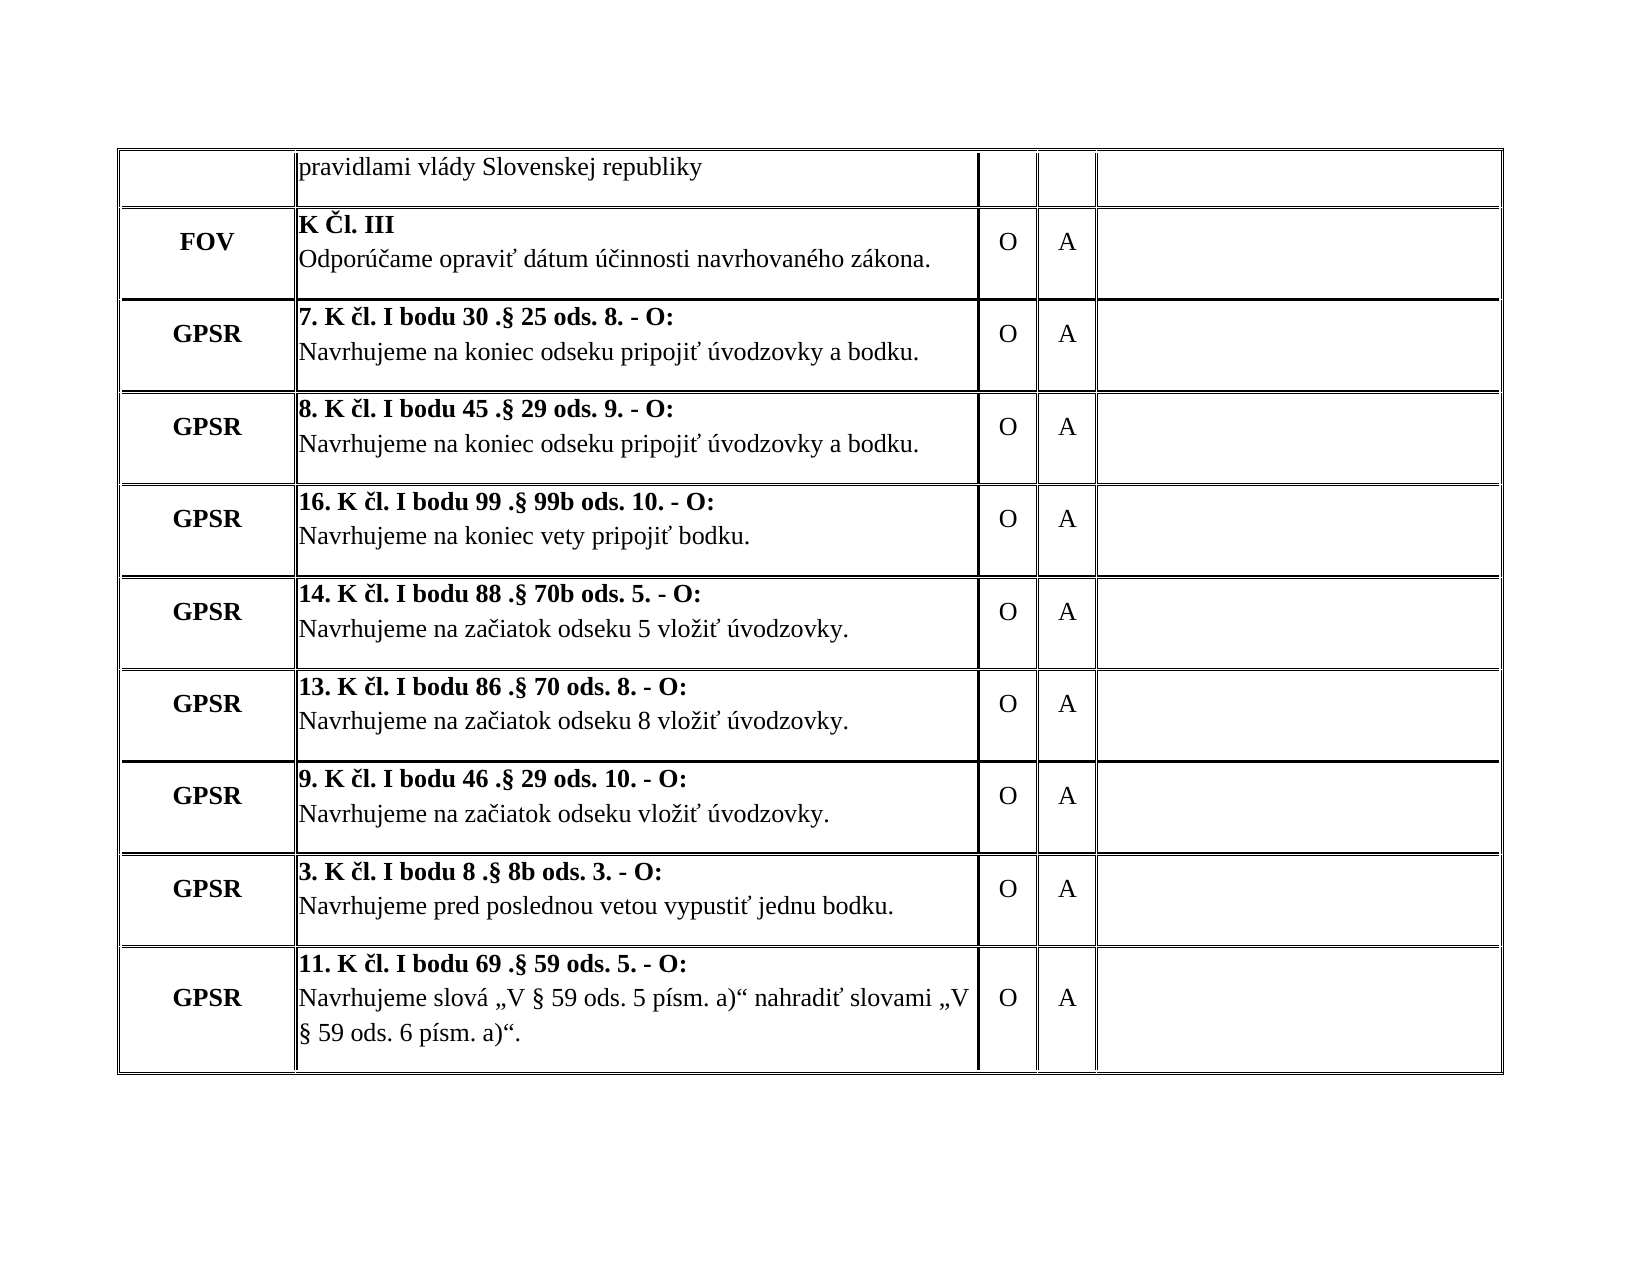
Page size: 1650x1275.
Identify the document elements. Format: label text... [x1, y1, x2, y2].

table_cell A [1038, 151, 1097, 206]
table_cell FOV [118, 149, 296, 206]
table_cell A [1039, 856, 1095, 945]
table_cell [1097, 206, 1502, 298]
table_cell 11. K čl. I bodu 69 .§ 59 ods. 5. - O: Navrhujeme slová „V § 59 ods. 5 písm. a)“ nahradiť slovami „V § 59 ods. 6 písm. a)“. [296, 948, 978, 1072]
table_cell [1097, 483, 1502, 575]
table_cell O [980, 394, 1036, 483]
table_cell O [980, 671, 1036, 760]
table_cell [1097, 945, 1502, 1072]
table_cell GPSR [118, 298, 294, 390]
table_cell GPSR [120, 667, 294, 760]
table_cell O [980, 856, 1036, 945]
table_cell 16. K čl. I bodu 99 .§ 99b ods. 10. - O: Navrhujeme na koniec vety pripojiť bodku. [298, 486, 977, 575]
table_cell [1098, 852, 1501, 945]
table_cell 3. K čl. I bodu 8 .§ 8b ods. 3. - O: Navrhujeme pred poslednou vetou vypustiť jednu bodku. [298, 856, 977, 945]
table_cell 8. K čl. I bodu 45 .§ 29 ods. 9. - O: Navrhujeme na koniec odseku pripojiť úvodzovky a bodku. [298, 394, 977, 483]
table_cell A [1039, 579, 1095, 667]
table_cell [1098, 390, 1501, 483]
table_cell A [1039, 209, 1095, 298]
table_cell O [980, 579, 1036, 667]
table_cell 9. K čl. I bodu 46 .§ 29 ods. 10. - O: Navrhujeme na začiatok odseku vložiť úvodzovky. [298, 763, 977, 852]
table_cell A [1039, 763, 1095, 852]
table_cell O [978, 151, 1038, 206]
table_cell A [1039, 394, 1095, 483]
table_cell GPSR [118, 945, 296, 1072]
table_cell 14. K čl. I bodu 88 .§ 70b ods. 5. - O: Navrhujeme na začiatok odseku 5 vložiť úvodzovky. [298, 579, 977, 667]
table_cell [1098, 667, 1501, 760]
table_cell O [980, 763, 1036, 852]
table_cell A [1038, 948, 1097, 1072]
table_cell O [980, 486, 1036, 575]
table_cell GPSR [120, 575, 294, 667]
table_cell A [1039, 671, 1095, 760]
table_cell O [980, 209, 1036, 298]
table_cell K Čl. III Odporúčame opraviť dátum účinnosti navrhovaného zákona. [298, 209, 977, 298]
table_cell 7. K čl. I bodu 30 .§ 25 ods. 8. - O: Navrhujeme na koniec odseku pripojiť úvodzovky a bodku. [298, 301, 977, 390]
table_cell FOV [118, 206, 296, 298]
table_cell GPSR [120, 852, 294, 945]
table_cell [1098, 298, 1502, 390]
table_cell [1097, 151, 1501, 206]
table_cell O [978, 948, 1038, 1072]
table_cell GPSR [120, 760, 294, 852]
table_cell GPSR [120, 390, 294, 483]
table_cell A [1039, 486, 1095, 575]
table_cell A [1039, 301, 1095, 390]
table_cell [1098, 575, 1501, 667]
table_cell GPSR [118, 483, 296, 575]
table_cell [1098, 760, 1501, 852]
table_cell O [980, 301, 1036, 390]
table_cell 13. K čl. I bodu 86 .§ 70 ods. 8. - O: Navrhujeme na začiatok odseku 8 vložiť úvodzovky. [298, 671, 977, 760]
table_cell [296, 151, 978, 206]
